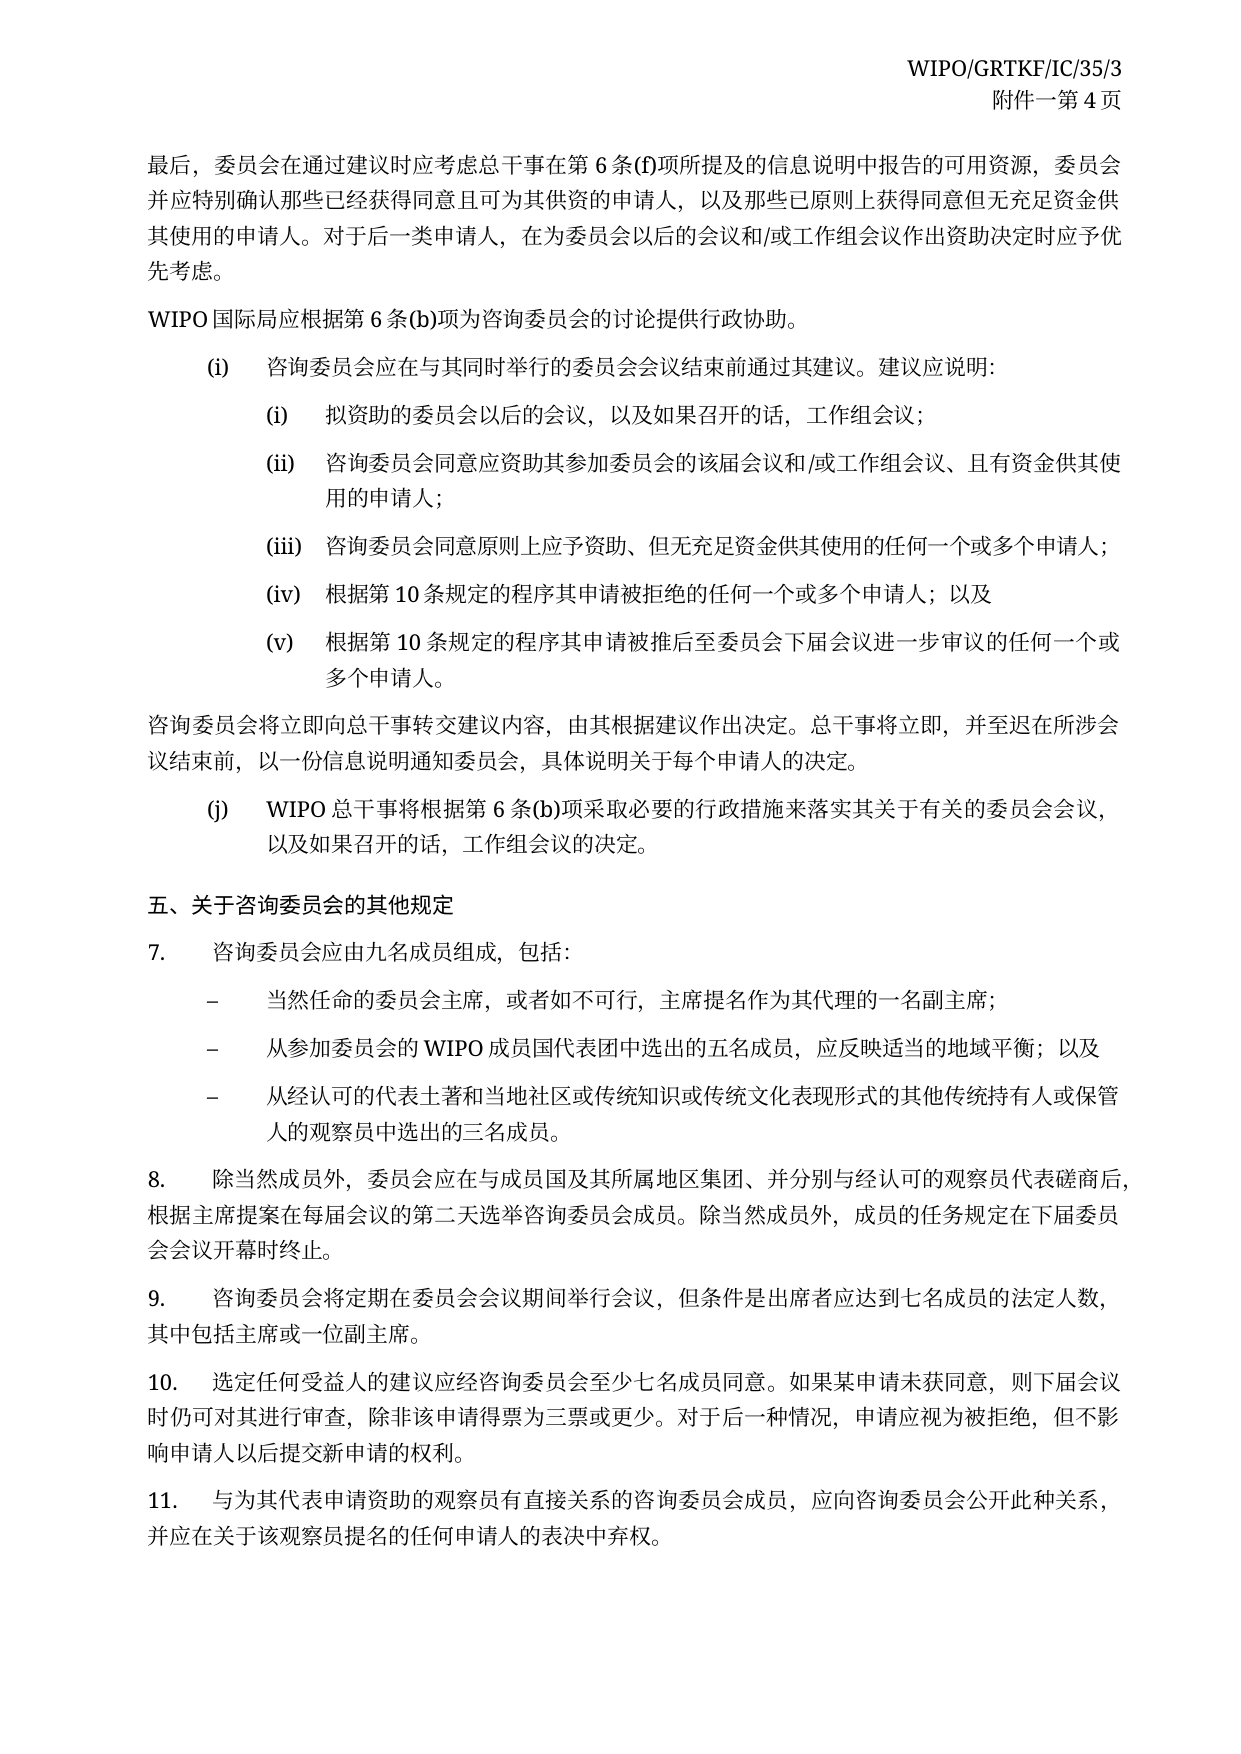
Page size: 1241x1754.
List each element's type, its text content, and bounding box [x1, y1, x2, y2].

text 10. 选定任何受益人的建议应经咨询委员会至少七名成员同意。如果某申请未获同意，则下届会议时仍可对其进行审查，除非该申请得票为三票或更少。对于后一种情况，申请应视为被拒绝，但不影响申请人以后提交新申请的权利。 [148, 1361, 1122, 1467]
text (iii) 咨询委员会同意原则上应予资助、但无充足资金供其使用的任何一个或多个申请人； [266, 526, 1122, 561]
text (j) WIPO总干事将根据第6条(b)项采取必要的行政措施来落实其关于有关的委员会会议，以及如果召开的话，工作组会议的决定。 [207, 788, 1122, 859]
text 7. 咨询委员会应由九名成员组成，包括： [148, 932, 1122, 967]
text (v) 根据第10条规定的程序其申请被推后至委员会下届会议进一步审议的任何一个或多个申请人。 [266, 621, 1122, 692]
text WIPO国际局应根据第6条(b)项为咨询委员会的讨论提供行政协助。 [148, 298, 1122, 334]
list 当然任命的委员会主席，或者如不可行，主席提名作为其代理的一名副主席； [207, 980, 1122, 1015]
text 咨询委员会将立即向总干事转交建议内容，由其根据建议作出决定。总干事将立即，并至迟在所涉会议结束前，以一份信息说明通知委员会，具体说明关于每个申请人的决定。 [148, 705, 1122, 776]
text 五、关于咨询委员会的其他规定 [148, 884, 1122, 919]
text 8. 除当然成员外，委员会应在与成员国及其所属地区集团、并分别与经认可的观察员代表磋商后，根据主席提案在每届会议的第二天选举咨询委员会成员。除当然成员外，成员的任务规定在下届委员会会议开幕时终止。 [148, 1159, 1122, 1265]
text 11. 与为其代表申请资助的观察员有直接关系的咨询委员会成员，应向咨询委员会公开此种关系，并应在关于该观察员提名的任何申请人的表决中弃权。 [148, 1480, 1122, 1551]
list 从参加委员会的WIPO成员国代表团中选出的五名成员，应反映适当的地域平衡；以及 [207, 1028, 1122, 1063]
text (i) 拟资助的委员会以后的会议，以及如果召开的话，工作组会议； [266, 394, 1122, 430]
list 从经认可的代表土著和当地社区或传统知识或传统文化表现形式的其他传统持有人或保管人的观察员中选出的三名成员。 [207, 1076, 1122, 1146]
text 9. 咨询委员会将定期在委员会会议期间举行会议，但条件是出席者应达到七名成员的法定人数，其中包括主席或一位副主席。 [148, 1278, 1122, 1348]
text 最后，委员会在通过建议时应考虑总干事在第6条(f)项所提及的信息说明中报告的可用资源，委员会并应特别确认那些已经获得同意且可为其供资的申请人，以及那些已原则上获得同意但无充足资金供其使用的申请人。对于后一类申请人，在为委员会以后的会议和/或工作组会议作出资助决定时应予优先考虑。 [148, 144, 1122, 286]
text (i) 咨询委员会应在与其同时举行的委员会会议结束前通过其建议。建议应说明： [207, 346, 1122, 382]
text (iv) 根据第10条规定的程序其申请被拒绝的任何一个或多个申请人；以及 [266, 573, 1122, 609]
text (ii) 咨询委员会同意应资助其参加委员会的该届会议和/或工作组会议、且有资金供其使用的申请人； [266, 442, 1122, 513]
